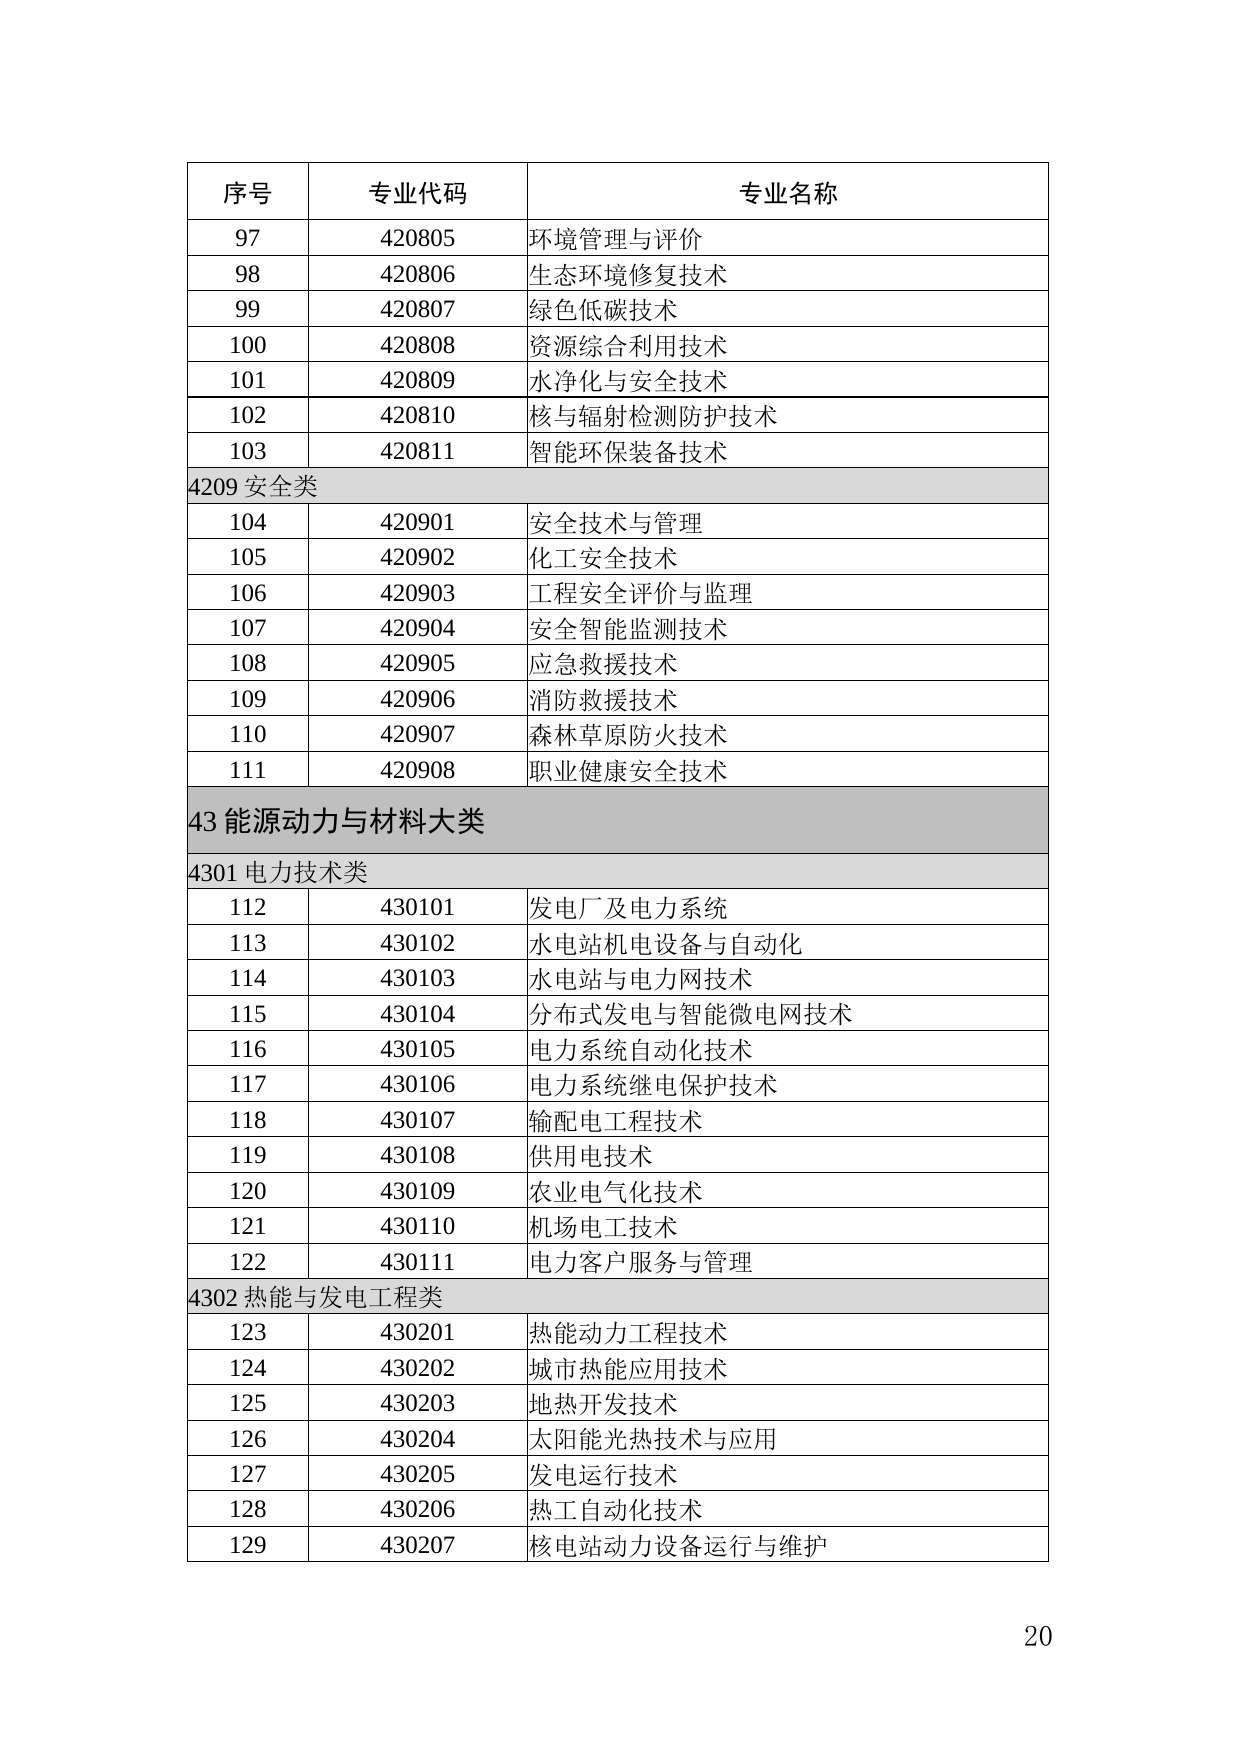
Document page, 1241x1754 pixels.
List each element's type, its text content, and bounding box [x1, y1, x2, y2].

table_cell 128 [188, 1491, 308, 1526]
table_cell 120 [188, 1173, 308, 1207]
table_cell 化工安全技术 [528, 539, 1048, 573]
table_cell 430201 [309, 1314, 527, 1349]
table_cell 安全技术与管理 [528, 504, 1048, 538]
table_cell 420901 [309, 504, 527, 538]
table_cell 420908 [309, 752, 527, 786]
table_cell 126 [188, 1421, 308, 1455]
table_cell 电力客户服务与管理 [528, 1244, 1048, 1278]
table_cell 420907 [309, 716, 527, 751]
table_cell 430103 [309, 960, 527, 994]
table_cell 分布式发电与智能微电网技术 [528, 996, 1048, 1030]
table_cell 核电站动力设备运行与维护 [528, 1527, 1048, 1561]
table_cell 430205 [309, 1456, 527, 1490]
table_cell 热工自动化技术 [528, 1491, 1048, 1526]
table_cell 电力系统自动化技术 [528, 1031, 1048, 1065]
table_cell 水电站机电设备与自动化 [528, 925, 1048, 959]
table_cell 108 [188, 645, 308, 680]
table_cell 97 [188, 220, 308, 255]
table_cell 116 [188, 1031, 308, 1065]
table_cell 430104 [309, 996, 527, 1030]
table_cell 105 [188, 539, 308, 573]
table_cell 工程安全评价与监理 [528, 575, 1048, 609]
table_cell 103 [188, 433, 308, 467]
table_cell 117 [188, 1066, 308, 1101]
table_cell 119 [188, 1137, 308, 1172]
table_cell 4301电力技术类 [188, 854, 1048, 888]
table_cell 109 [188, 681, 308, 715]
table_cell 112 [188, 889, 308, 924]
table_cell 430106 [309, 1066, 527, 1101]
table_cell 消防救援技术 [528, 681, 1048, 715]
table_cell 110 [188, 716, 308, 751]
table_cell 430203 [309, 1385, 527, 1419]
table_cell 420904 [309, 610, 527, 644]
table_cell 热能动力工程技术 [528, 1314, 1048, 1349]
table_cell 水电站与电力网技术 [528, 960, 1048, 994]
table_cell 生态环境修复技术 [528, 256, 1048, 290]
table_cell 农业电气化技术 [528, 1173, 1048, 1207]
table_cell 420805 [309, 220, 527, 255]
table_cell 智能环保装备技术 [528, 433, 1048, 467]
table_cell 123 [188, 1314, 308, 1349]
table_cell 104 [188, 504, 308, 538]
table_cell 430101 [309, 889, 527, 924]
table_cell 121 [188, 1208, 308, 1242]
table_cell 水净化与安全技术 [528, 362, 1048, 396]
table_cell 420905 [309, 645, 527, 680]
table_cell 98 [188, 256, 308, 290]
table_cell 129 [188, 1527, 308, 1561]
table_cell 职业健康安全技术 [528, 752, 1048, 786]
table_cell 127 [188, 1456, 308, 1490]
table_cell 430105 [309, 1031, 527, 1065]
table_cell 118 [188, 1102, 308, 1136]
table_cell 城市热能应用技术 [528, 1350, 1048, 1384]
table_cell 106 [188, 575, 308, 609]
table_cell 430107 [309, 1102, 527, 1136]
table_cell 电力系统继电保护技术 [528, 1066, 1048, 1101]
table_cell 430109 [309, 1173, 527, 1207]
table_cell 125 [188, 1385, 308, 1419]
table_cell 420902 [309, 539, 527, 573]
table_cell 420806 [309, 256, 527, 290]
table_cell 430207 [309, 1527, 527, 1561]
table_cell 420809 [309, 362, 527, 396]
table_cell 43能源动力与材料大类 [188, 787, 1048, 853]
table_cell 100 [188, 327, 308, 361]
table_header 专业代码 [309, 163, 527, 219]
table_cell 绿色低碳技术 [528, 291, 1048, 326]
table_cell 430111 [309, 1244, 527, 1278]
table_cell 430102 [309, 925, 527, 959]
table_cell 113 [188, 925, 308, 959]
table_cell 107 [188, 610, 308, 644]
table_cell 430202 [309, 1350, 527, 1384]
table_cell 420906 [309, 681, 527, 715]
table_cell 430206 [309, 1491, 527, 1526]
table_cell 森林草原防火技术 [528, 716, 1048, 751]
table_cell 124 [188, 1350, 308, 1384]
table_cell 4302热能与发电工程类 [188, 1279, 1048, 1313]
table_cell 102 [188, 398, 308, 432]
table_cell 输配电工程技术 [528, 1102, 1048, 1136]
table_cell 太阳能光热技术与应用 [528, 1421, 1048, 1455]
table_cell 420811 [309, 433, 527, 467]
table_cell 供用电技术 [528, 1137, 1048, 1172]
table_cell 420807 [309, 291, 527, 326]
table_cell 101 [188, 362, 308, 396]
table_cell 机场电工技术 [528, 1208, 1048, 1242]
table_cell 环境管理与评价 [528, 220, 1048, 255]
table_cell 122 [188, 1244, 308, 1278]
table_cell 发电厂及电力系统 [528, 889, 1048, 924]
table_cell 420810 [309, 398, 527, 432]
table_cell 430204 [309, 1421, 527, 1455]
table_cell 地热开发技术 [528, 1385, 1048, 1419]
table_cell 111 [188, 752, 308, 786]
table_header 序号 [188, 163, 308, 219]
table_cell 430108 [309, 1137, 527, 1172]
table_header 专业名称 [528, 163, 1048, 219]
table_cell 115 [188, 996, 308, 1030]
table_cell 420903 [309, 575, 527, 609]
table_cell 420808 [309, 327, 527, 361]
table_cell 4209安全类 [188, 468, 1048, 503]
table_cell 安全智能监测技术 [528, 610, 1048, 644]
table_cell 核与辐射检测防护技术 [528, 398, 1048, 432]
table_cell 114 [188, 960, 308, 994]
table_cell 99 [188, 291, 308, 326]
table_cell 应急救援技术 [528, 645, 1048, 680]
table_cell 430110 [309, 1208, 527, 1242]
table_cell 发电运行技术 [528, 1456, 1048, 1490]
table_cell 资源综合利用技术 [528, 327, 1048, 361]
